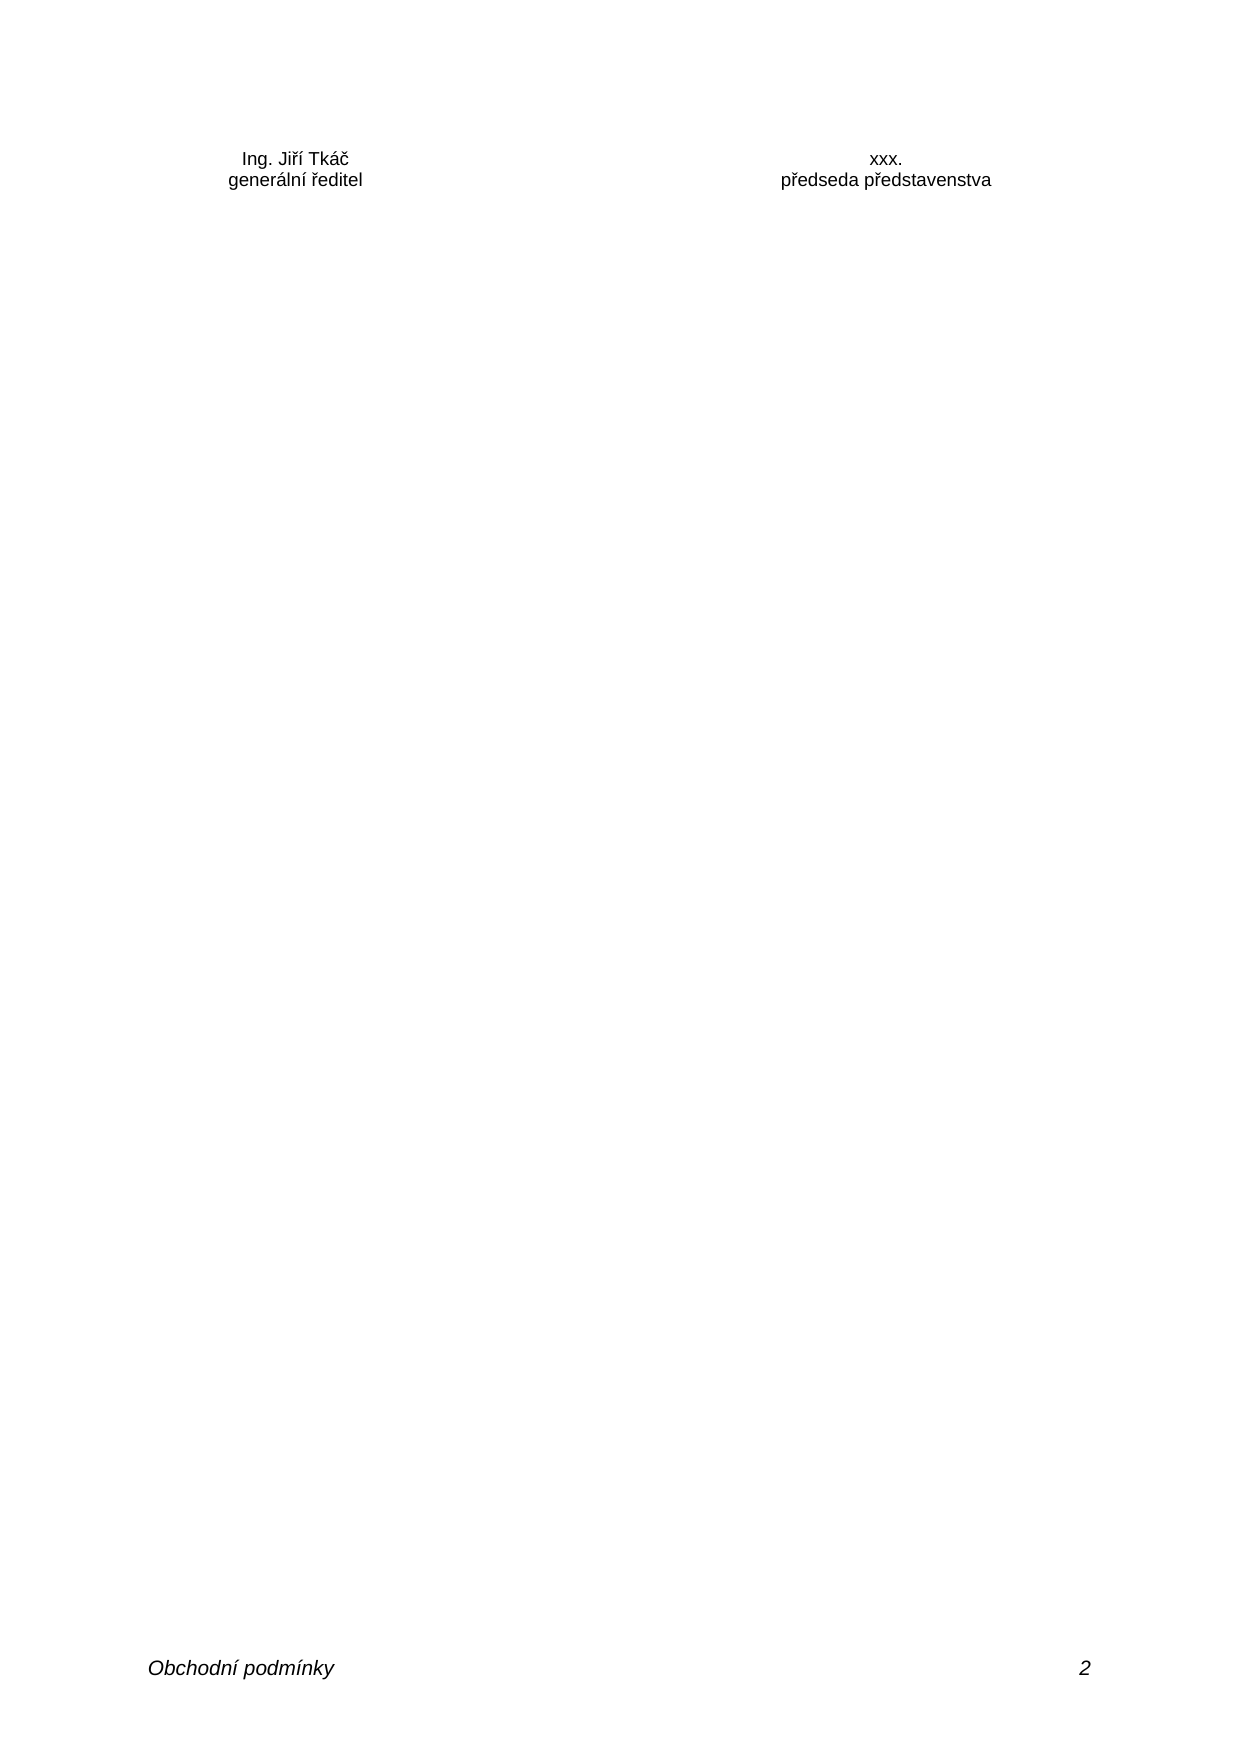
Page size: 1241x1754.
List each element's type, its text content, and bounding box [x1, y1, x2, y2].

list generální ředitel předseda představenstva [148, 169, 1093, 191]
list Ing. Jiří Tkáč xxx. [148, 148, 1093, 169]
